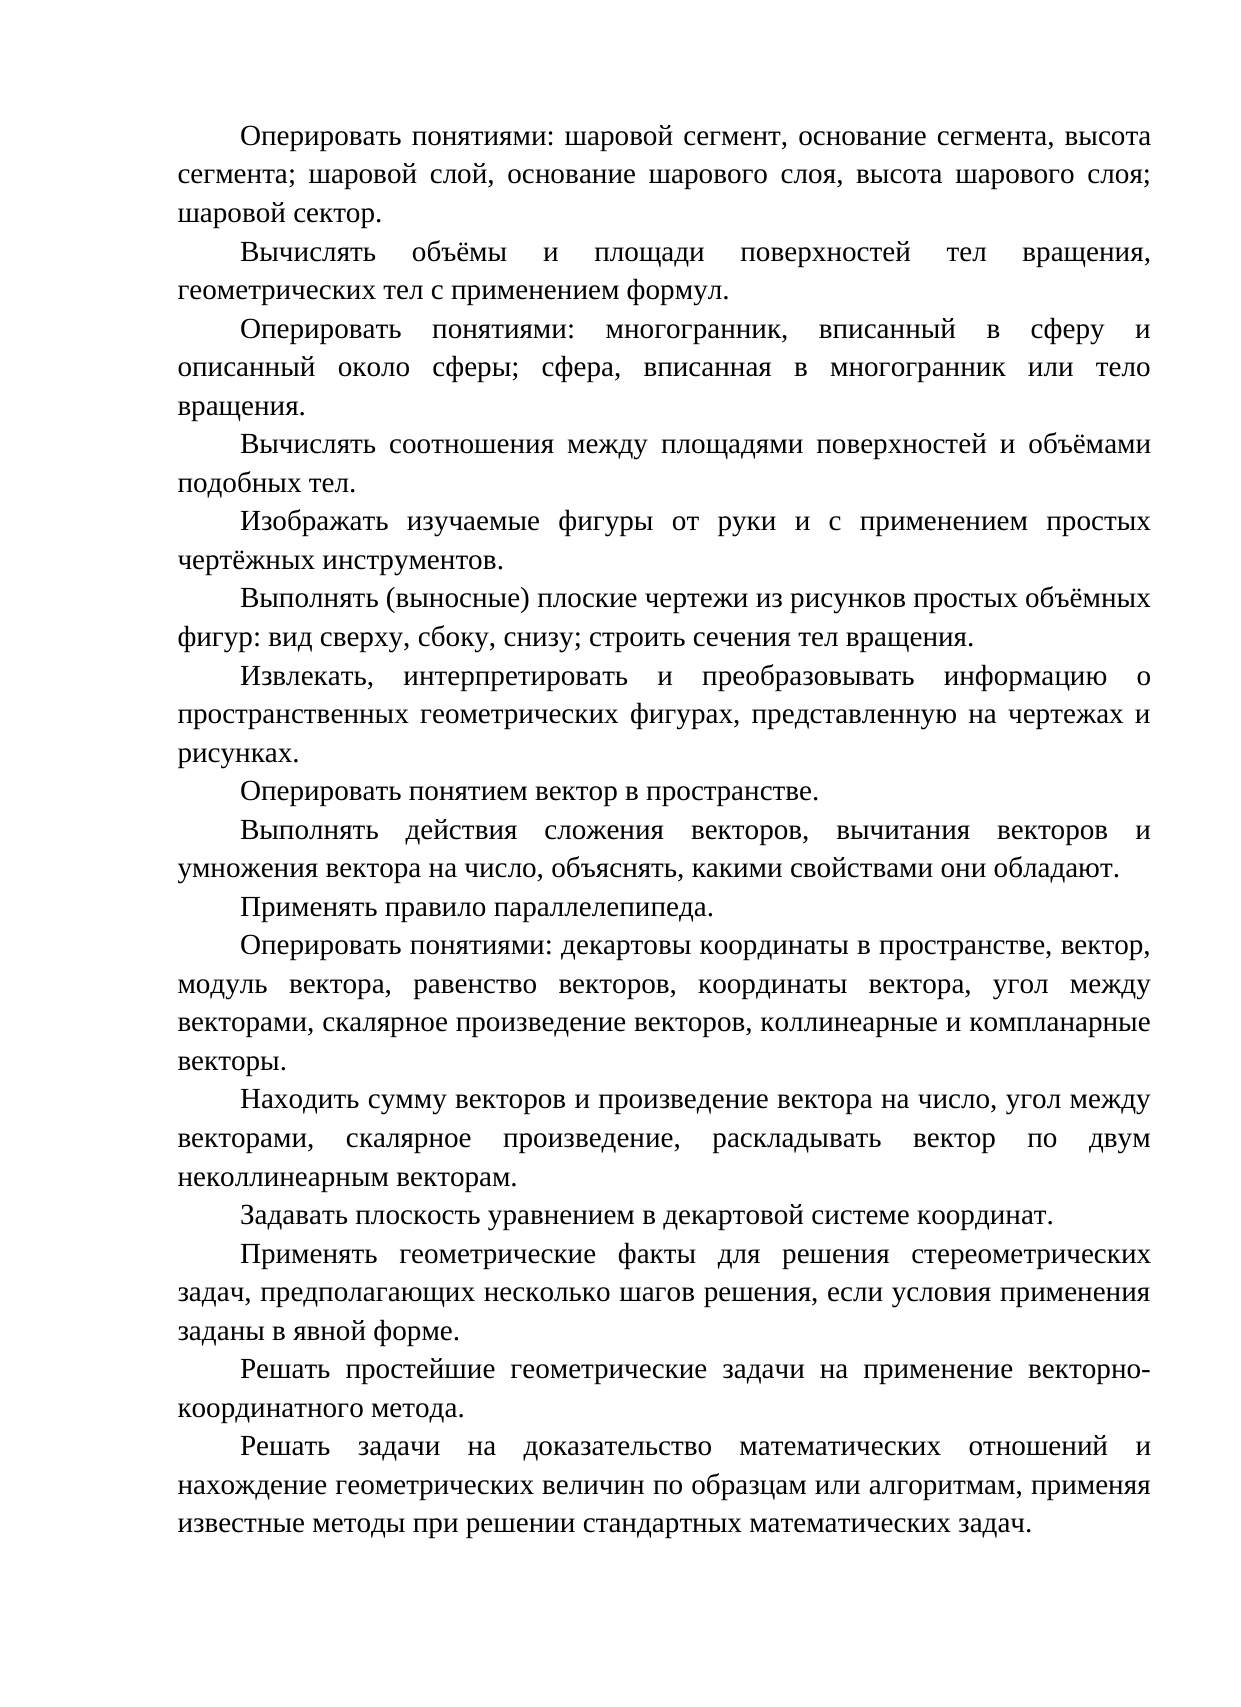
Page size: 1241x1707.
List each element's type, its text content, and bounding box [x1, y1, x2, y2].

text Применять геометрические факты для решения стереометрических задач, предполагающих несколько шагов решения, если условия применения заданы в явной форме. [177, 1236, 1152, 1346]
text Оперировать понятиями: декартовы координаты в пространстве, вектор, модуль вектора, равенство векторов, координаты вектора, угол между векторами, скалярное произведение векторов, коллинеарные и компланарные векторы. [177, 927, 1152, 1077]
text Вычислять соотношения между площадями поверхностей и объёмами подобных тел. [177, 426, 1152, 498]
text Решать задачи на доказательство математических отношений и нахождение геометрических величин по образцам или алгоритмам, применяя известные методы при решении стандартных математических задач. [177, 1428, 1152, 1539]
text Выполнять действия сложения векторов, вычитания векторов и умножения вектора на число, объяснять, какими свойствами они обладают. [177, 812, 1152, 884]
text Оперировать понятием вектор в пространстве. [177, 773, 1152, 807]
text Решать простейшие геометрические задачи на применение векторно-координатного метода. [177, 1351, 1152, 1423]
text Оперировать понятиями: многогранник, вписанный в сферу и описанный около сферы; сфера, вписанная в многогранник или тело вращения. [177, 311, 1152, 421]
text Оперировать понятиями: шаровой сегмент, основание сегмента, высота сегмента; шаровой слой, основание шарового слоя, высота шарового слоя; шаровой сектор. [177, 118, 1152, 229]
text Выполнять (выносные) плоские чертежи из рисунков простых объёмных фигур: вид сверху, сбоку, снизу; строить сечения тел вращения. [177, 581, 1152, 653]
text Задавать плоскость уравнением в декартовой системе координат. [177, 1197, 1152, 1231]
text Извлекать, интерпретировать и преобразовывать информацию о пространственных геометрических фигурах, представленную на чертежах и рисунках. [177, 658, 1152, 768]
text Вычислять объёмы и площади поверхностей тел вращения, геометрических тел с применением формул. [177, 234, 1152, 306]
text Применять правило параллелепипеда. [177, 889, 1152, 922]
text Находить сумму векторов и произведение вектора на число, угол между векторами, скалярное произведение, раскладывать вектор по двум неколлинеарным векторам. [177, 1082, 1152, 1192]
text Изображать изучаемые фигуры от руки и с применением простых чертёжных инструментов. [177, 503, 1152, 576]
